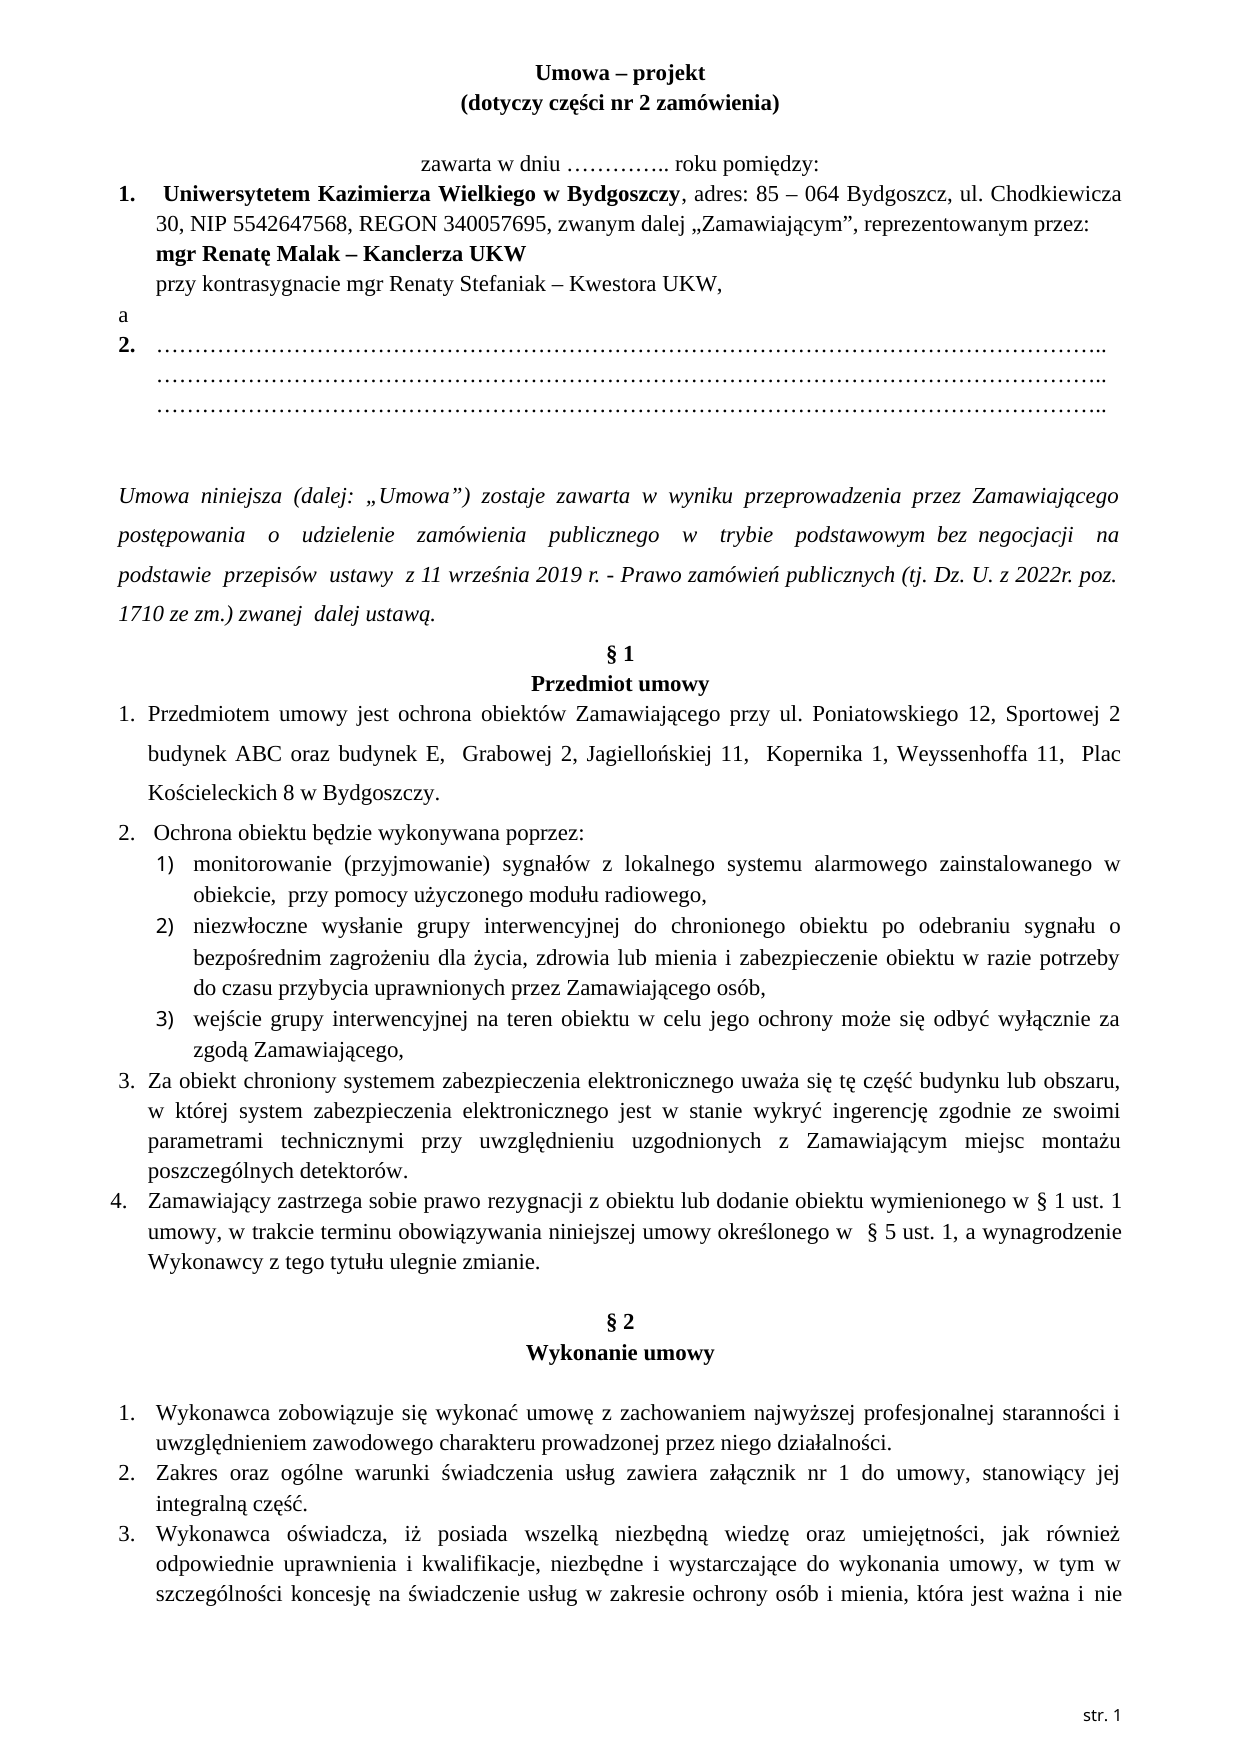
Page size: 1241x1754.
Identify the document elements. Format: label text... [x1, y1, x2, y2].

list wejście grupy interwencyjnej na teren obiektu w celu jego ochrony może się odbyć wyłącznie za zgodą Zamawiającego, [156, 1004, 1122, 1063]
list Ochrona obiektu będzie wykonywana poprzez: [118, 819, 1122, 845]
text 2. …………………………………………………………………………………………………………….. …………………………………………………………………………………………………………….. …………………………………………………………………………………………………………….. [118, 331, 1122, 418]
text Przedmiot umowy [118, 670, 1122, 696]
text przy kontrasygnacie mgr Renaty Stefaniak – Kwestora UKW, [156, 271, 1122, 297]
list § 2 [118, 1308, 1122, 1335]
list monitorowanie (przyjmowanie) sygnałów z lokalnego systemu alarmowego zainstalowanego w obiekcie, przy pomocy użyczonego modułu radiowego, [156, 849, 1122, 908]
text (dotyczy części nr 2 zamówienia) [118, 89, 1122, 116]
text Umowa – projekt [118, 59, 1122, 85]
text 1. Uniwersytetem Kazimierza Wielkiego w Bydgoszczy, adres: 85 – 064 Bydgoszcz, ul. Chodkiewicza 30, NIP 5542647568, REGON 340057695, zwanym dalej „Zamawiającym”, reprezentowanym przez: [118, 180, 1122, 236]
list Przedmiotem umowy jest ochrona obiektów Zamawiającego przy ul. Poniatowskiego 12, Sportowej 2 budynek ABC oraz budynek E, Grabowej 2, Jagiellońskiej 11, Kopernika 1, Weyssenhoffa 11, Plac Kościeleckich 8 w Bydgoszczy. [118, 700, 1122, 806]
list niezwłoczne wysłanie grupy interwencyjnej do chronionego obiektu po odebraniu sygnału o bezpośrednim zagrożeniu dla życia, zdrowia lub mienia i zabezpieczenie obiektu w razie potrzeby do czasu przybycia uprawnionych przez Zamawiającego osób, [156, 911, 1122, 1000]
text mgr Renatę Malak – Kanclerza UKW [156, 240, 1122, 267]
text a [118, 301, 1122, 327]
list Wykonawca zobowiązuje się wykonać umowę z zachowaniem najwyższej profesjonalnej staranności i uwzględnieniem zawodowego charakteru prowadzonej przez niego działalności. [118, 1399, 1122, 1456]
text zawarta w dniu ………….. roku pomiędzy: [118, 150, 1122, 176]
list Za obiekt chroniony systemem zabezpieczenia elektronicznego uważa się tę część budynku lub obszaru, w której system zabezpieczenia elektronicznego jest w stanie wykryć ingerencję zgodnie ze swoimi parametrami technicznymi przy uwzględnieniu uzgodnionych z Zamawiającym miejsc montażu poszczególnych detektorów. [118, 1067, 1122, 1184]
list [118, 1520, 1122, 1607]
list Zamawiający zastrzega sobie prawo rezygnacji z obiektu lub dodanie obiektu wymienionego w § 1 ust. 1 umowy, w trakcie terminu obowiązywania niniejszej umowy określonego w § 5 ust. 1, a wynagrodzenie Wykonawcy z tego tytułu ulegnie zmianie. [110, 1187, 1122, 1274]
text § 1 [118, 640, 1122, 666]
text Umowa niniejsza (dalej: „Umowa”) zostaje zawarta w wyniku przeprowadzenia przez Zamawiającego postępowania o udzielenie zamówienia publicznego w trybie podstawowym bez negocjacji na podstawie przepisów ustawy z 11 września 2019 r. - Prawo zamówień publicznych (tj. Dz. U. z 2022r. poz. 1710 ze zm.) zwanej dalej ustawą. [118, 482, 1122, 627]
text Wykonanie umowy [118, 1338, 1122, 1365]
list Zakres oraz ogólne warunki świadczenia usług zawiera załącznik nr 1 do umowy, stanowiący jej integralną część. [118, 1459, 1122, 1516]
